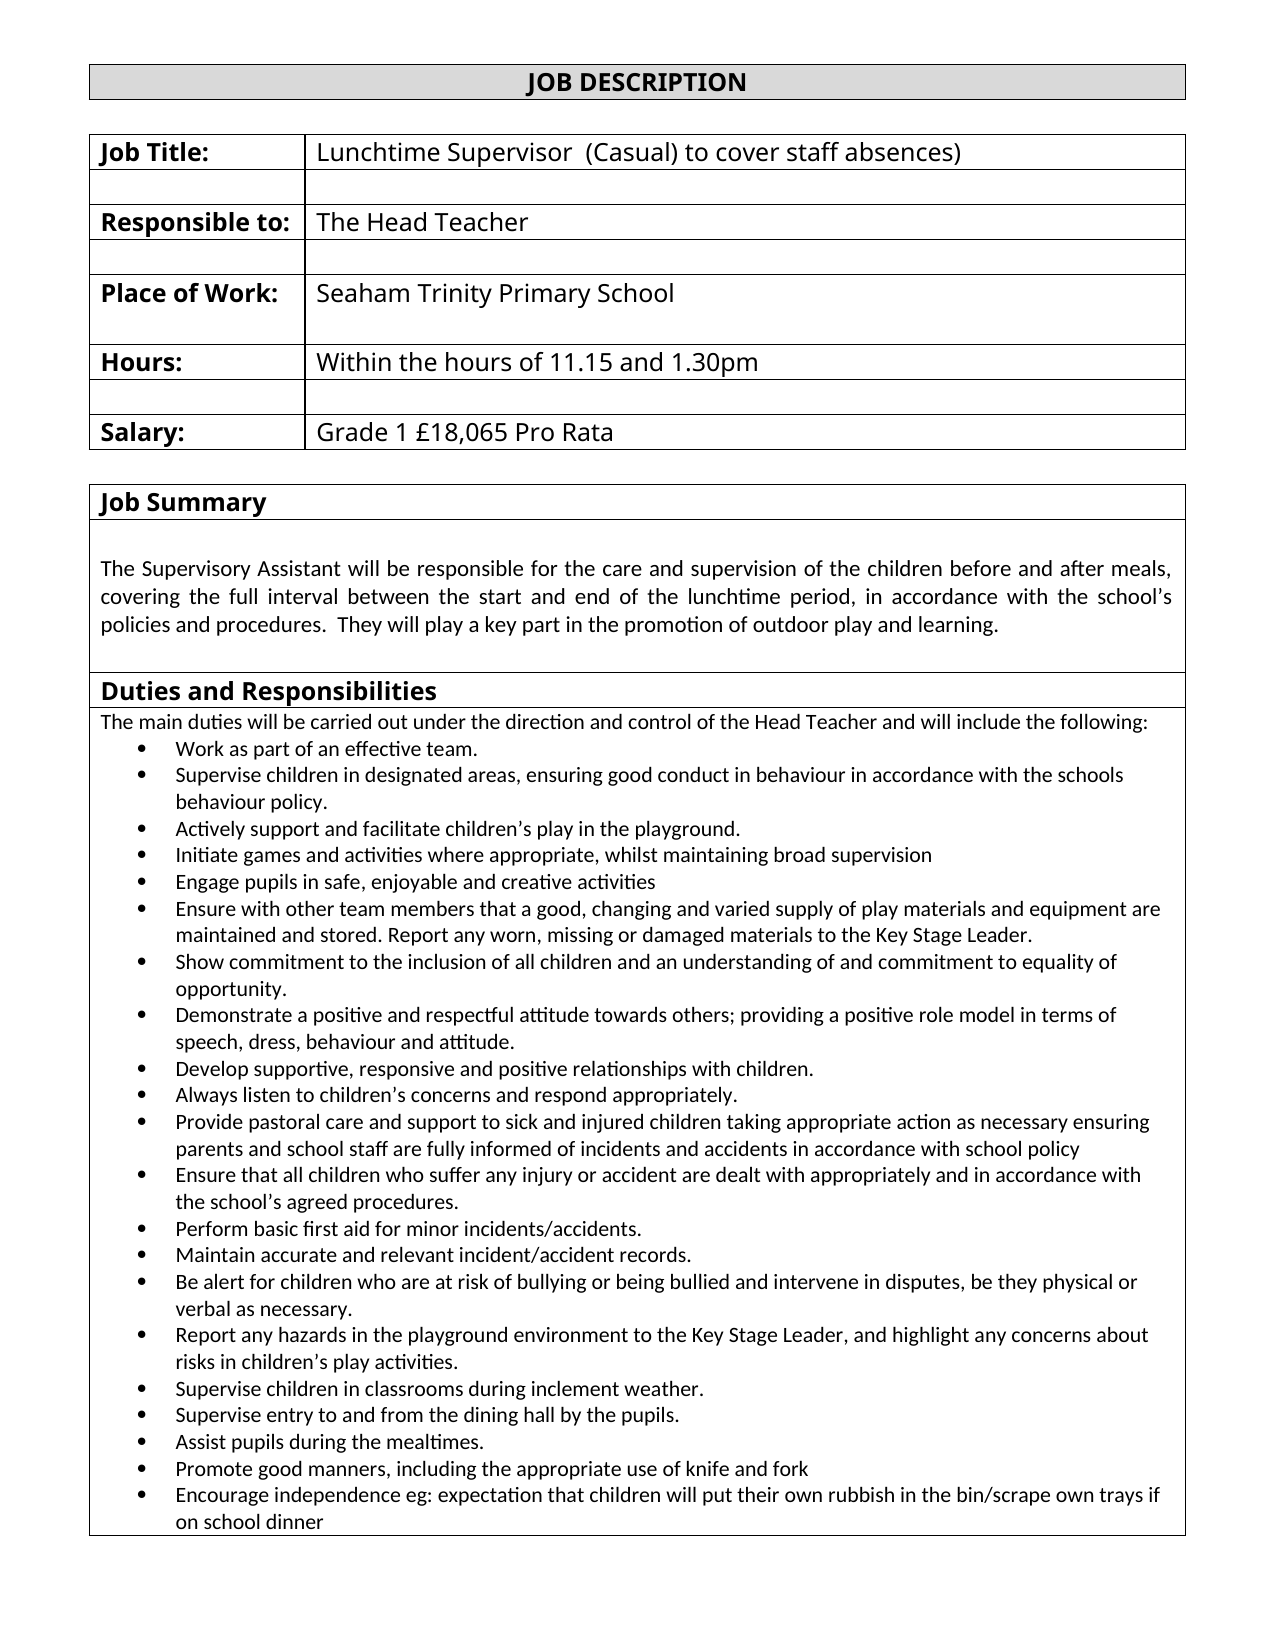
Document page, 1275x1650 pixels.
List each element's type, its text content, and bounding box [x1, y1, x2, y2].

table_cell [90, 240, 304, 274]
table_cell [306, 170, 1185, 204]
table_cell Responsible to: [90, 205, 304, 239]
table_cell Duties and Responsibilities [90, 673, 1185, 707]
table_cell Seaham Trinity Primary School [306, 275, 1185, 343]
table_cell Place of Work: [90, 275, 304, 343]
table_cell Salary: [90, 415, 304, 449]
table_cell Grade 1 £18,065 Pro Rata [306, 415, 1185, 449]
table_cell Within the hours of 11.15 and 1.30pm [306, 345, 1185, 378]
table_cell The Head Teacher [306, 205, 1185, 239]
table_header JOB DESCRIPTION [90, 65, 1185, 99]
table_header Job Summary [90, 485, 1185, 519]
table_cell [90, 708, 1185, 1535]
table_cell [306, 380, 1185, 414]
table_cell [90, 170, 304, 204]
table_header Job Title: [90, 135, 304, 169]
table_header Lunchtime Supervisor (Casual) to cover staff absences) [306, 135, 1185, 169]
table_cell [306, 240, 1185, 274]
table_cell [90, 380, 304, 414]
table_cell Hours: [90, 345, 304, 378]
table_cell The Supervisory Assistant will be responsible for the care and supervision of the children before and after meals, covering the full interval between the start and end of the lunchtime period, in accordance with the school’s policies and procedures. They will play a key part in the promotion of outdoor play and learning. [90, 520, 1185, 672]
